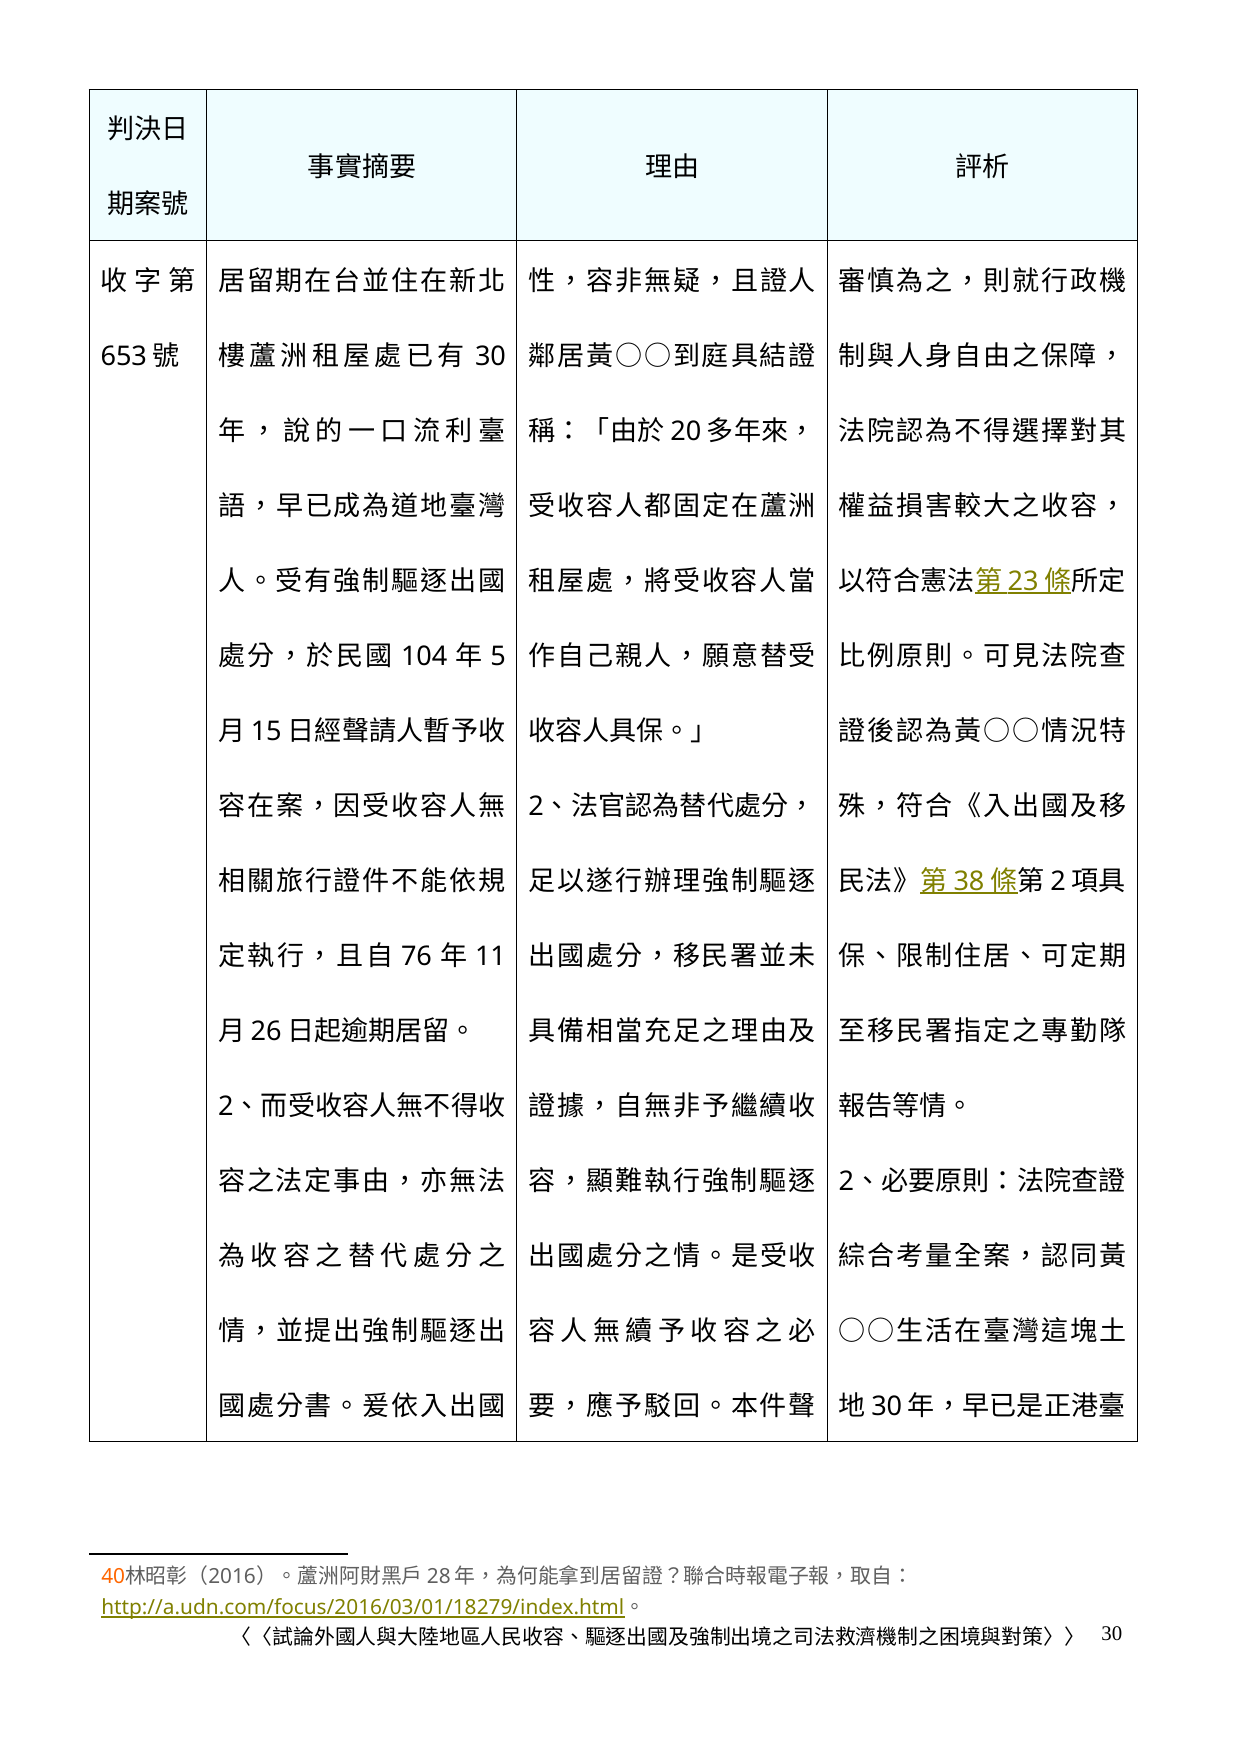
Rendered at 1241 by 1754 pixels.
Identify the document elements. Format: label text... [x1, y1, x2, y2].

table_header 判決日期案號 [90, 90, 206, 240]
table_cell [517, 241, 827, 1441]
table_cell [828, 241, 1137, 1441]
table_cell 新北地院104年度續收字第653號 [90, 241, 206, 1441]
table_header 事實摘要 [207, 90, 516, 240]
table_header 理由 [517, 90, 827, 240]
table_header 評析 [828, 90, 1137, 240]
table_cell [207, 241, 516, 1441]
